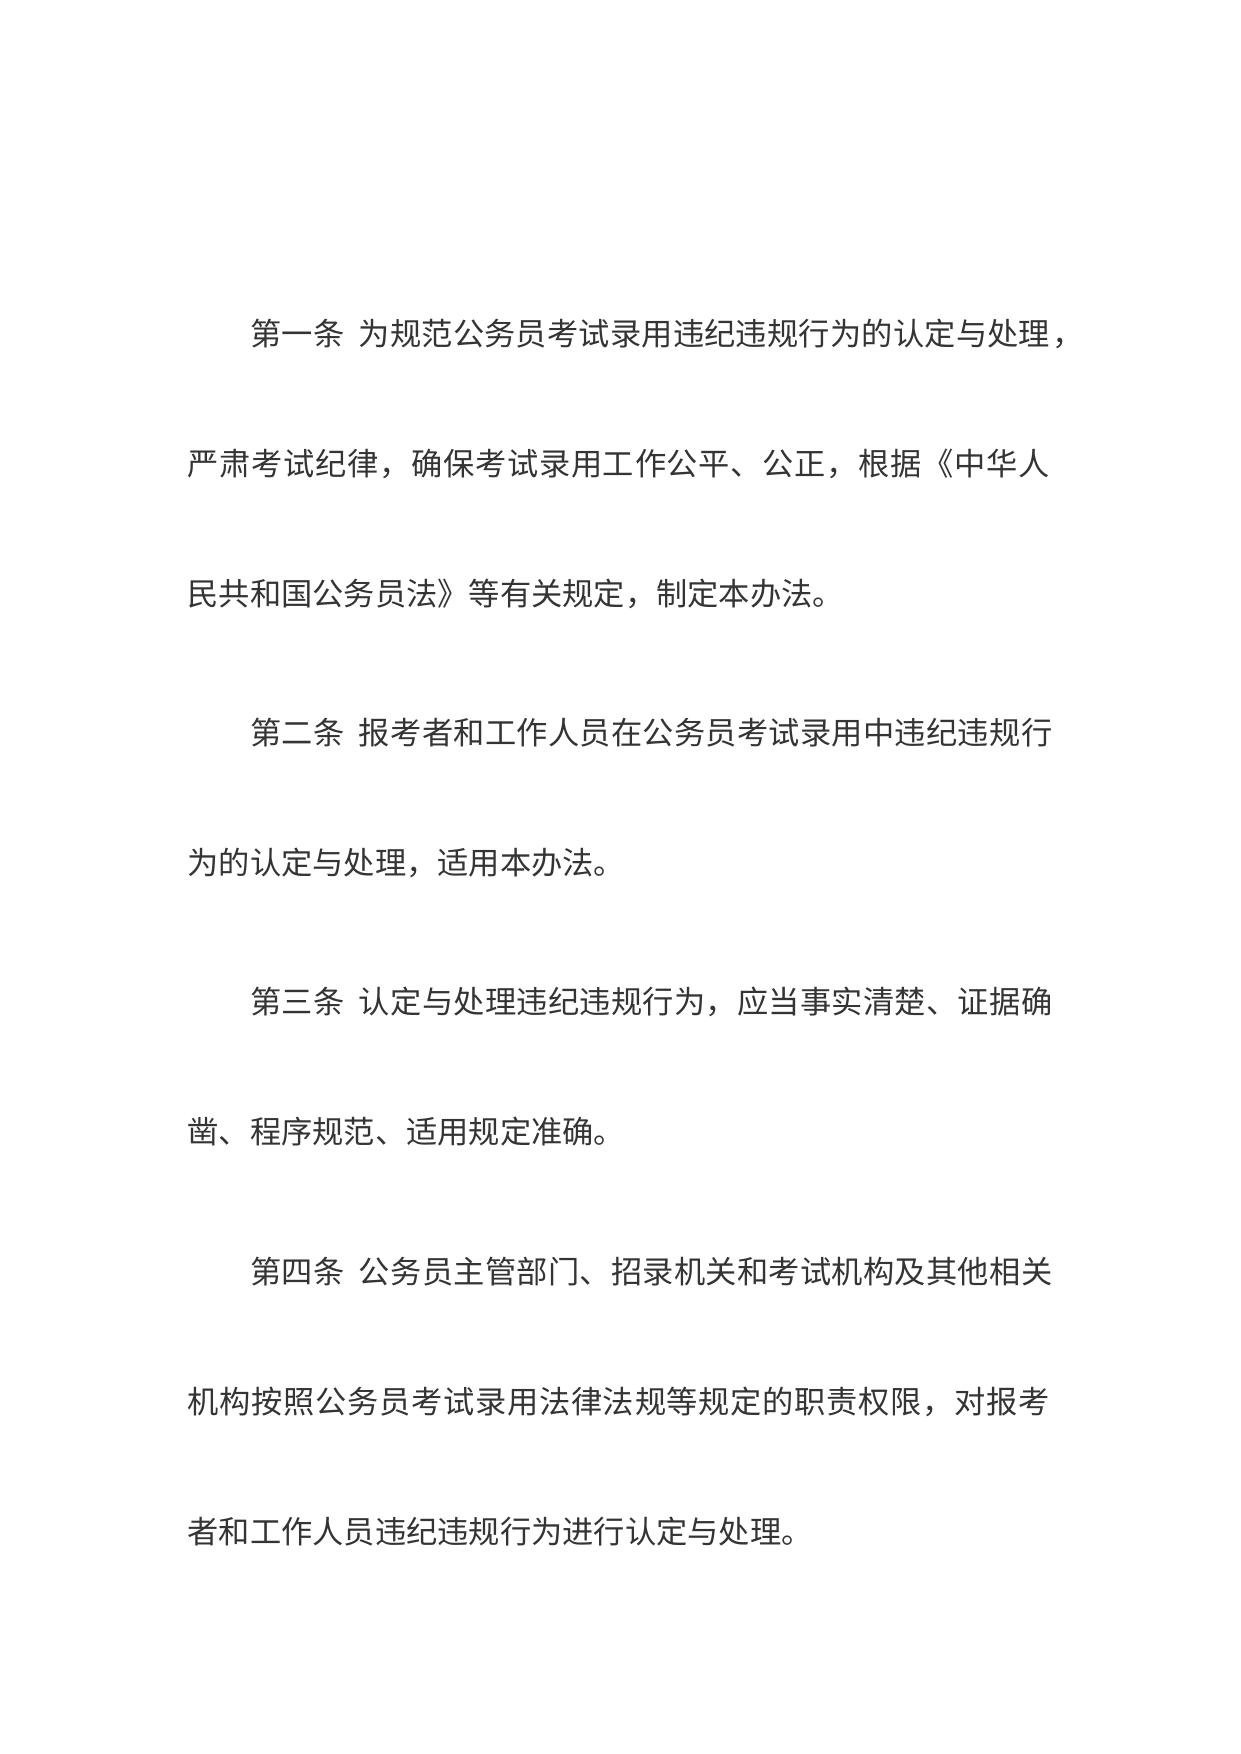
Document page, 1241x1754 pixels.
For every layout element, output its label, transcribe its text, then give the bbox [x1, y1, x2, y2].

text 第一条 为规范公务员考试录用违纪违规行为的认定与处理，严肃考试纪律，确保考试录用工作公平、公正，根据《中华人民共和国公务员法》等有关规定，制定本办法。 [187, 299, 1053, 624]
text 第三条 认定与处理违纪违规行为，应当事实清楚、证据确凿、程序规范、适用规定准确。 [187, 967, 1053, 1162]
text 第四条 公务员主管部门、招录机关和考试机构及其他相关机构按照公务员考试录用法律法规等规定的职责权限，对报考者和工作人员违纪违规行为进行认定与处理。 [187, 1237, 1053, 1562]
text 第二条 报考者和工作人员在公务员考试录用中违纪违规行为的认定与处理，适用本办法。 [187, 698, 1053, 893]
